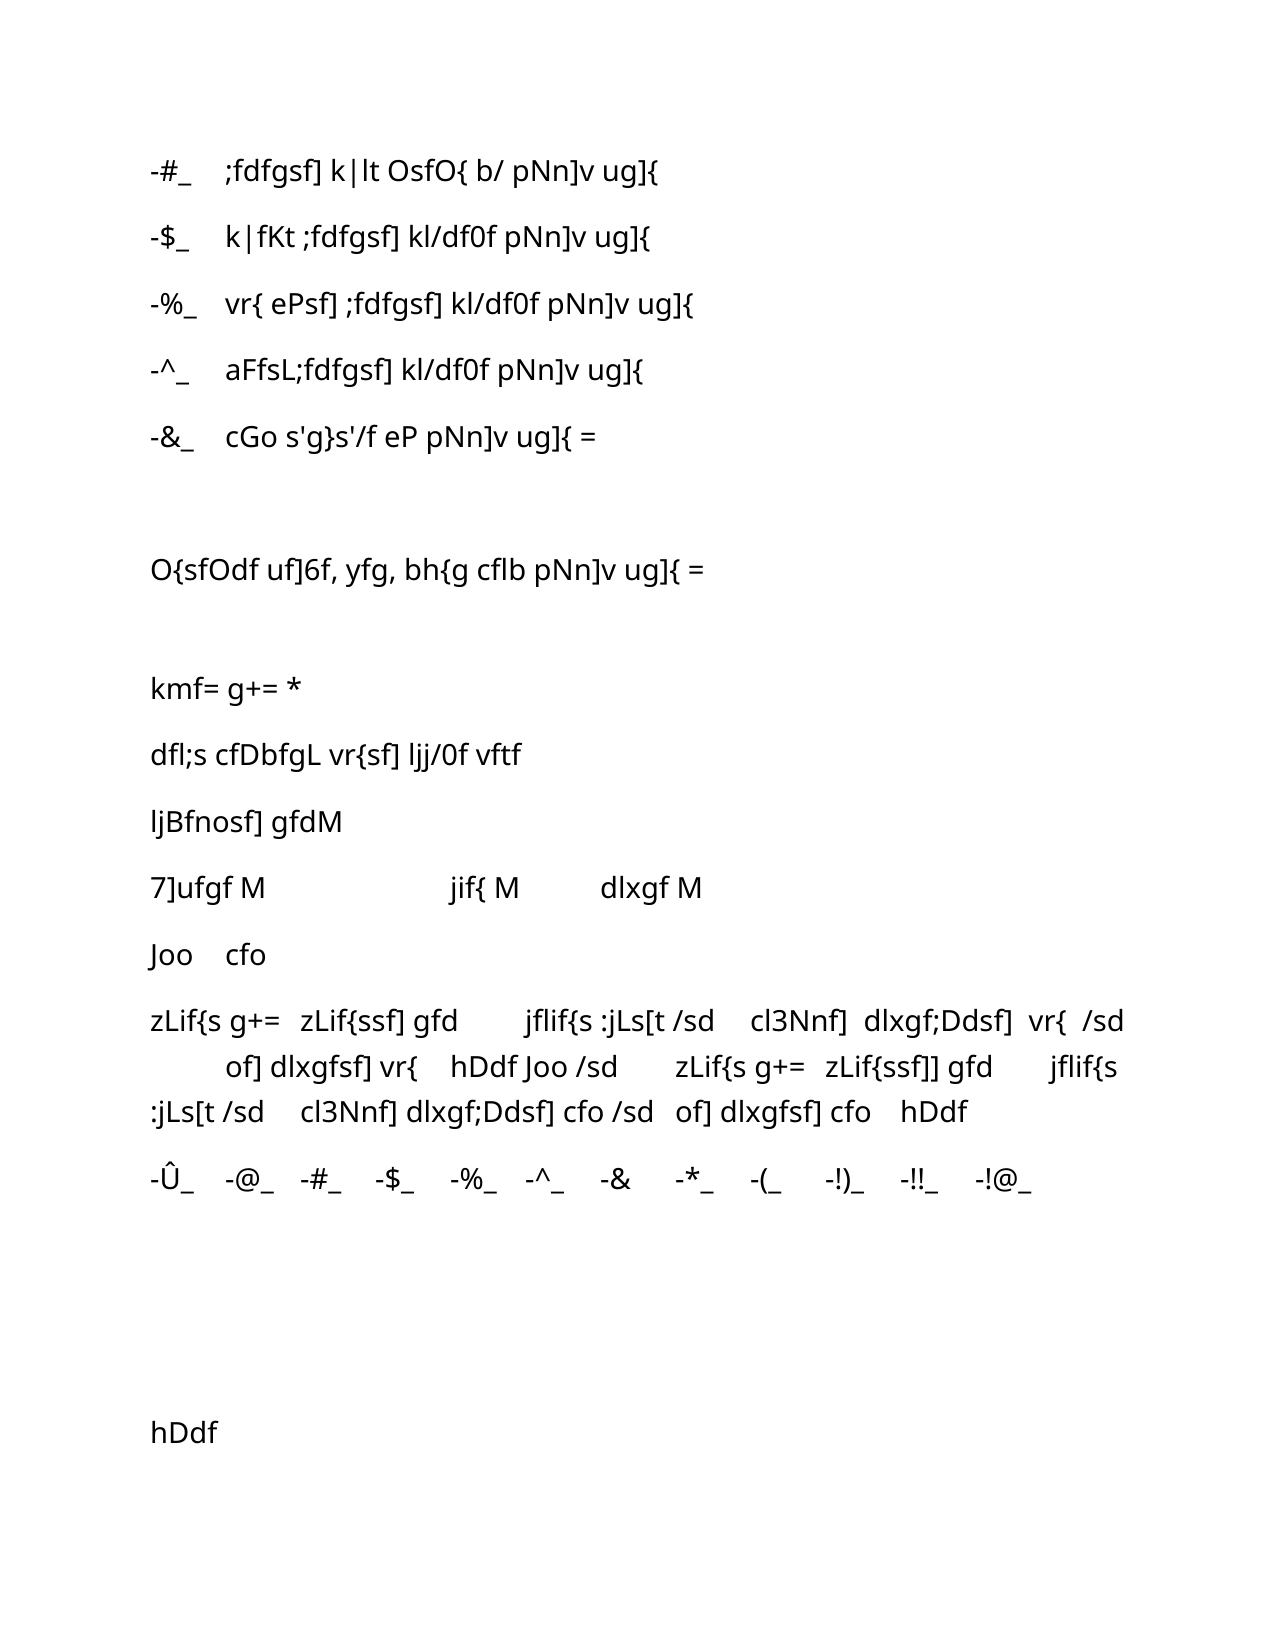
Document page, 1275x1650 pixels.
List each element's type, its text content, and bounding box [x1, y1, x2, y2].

text ljBfnosf] gfdM [150, 801, 1125, 841]
text -$_ k|fKt ;fdfgsf] kl/df0f pNn]v ug]{ [150, 216, 1125, 256]
text -#_ ;fdfgsf] k|lt OsfO{ b/ pNn]v ug]{ [150, 150, 1125, 190]
text kmf= g+= * [150, 668, 1125, 708]
text Joo cfo [150, 934, 1125, 974]
text -^_ aFfsL;fdfgsf] kl/df0f pNn]v ug]{ [150, 349, 1125, 389]
text dfl;s cfDbfgL vr{sf] ljj/0f vftf [150, 735, 1125, 774]
text hDdf [150, 1412, 1125, 1452]
text -Û_ -@_ -#_ -$_ -%_ -^_ -& -*_ -(_ -!)_ -!!_ -!@_ [150, 1158, 1125, 1198]
text 7]ufgf M jif{ M dlxgf M [150, 868, 1125, 907]
text zLif{s g+= zLif{ssf] gfd jflif{s :jLs[t /sd cl3Nnf] dlxgf;Ddsf] vr{ /sd of] dlxgfsf] vr{ hDdf Joo /sd zLif{s g+= zLif{ssf]] gfd jflif{s :jLs[t /sd cl3Nnf] dlxgf;Ddsf] cfo /sd of] dlxgfsf] cfo hDdf [150, 1001, 1125, 1131]
text -&_ cGo s'g}s'/f eP pNn]v ug]{ = [150, 416, 1125, 456]
text -%_ vr{ ePsf] ;fdfgsf] kl/df0f pNn]v ug]{ [150, 283, 1125, 323]
text O{sfOdf uf]6f, yfg, bh{g cflb pNn]v ug]{ = [150, 549, 1125, 588]
